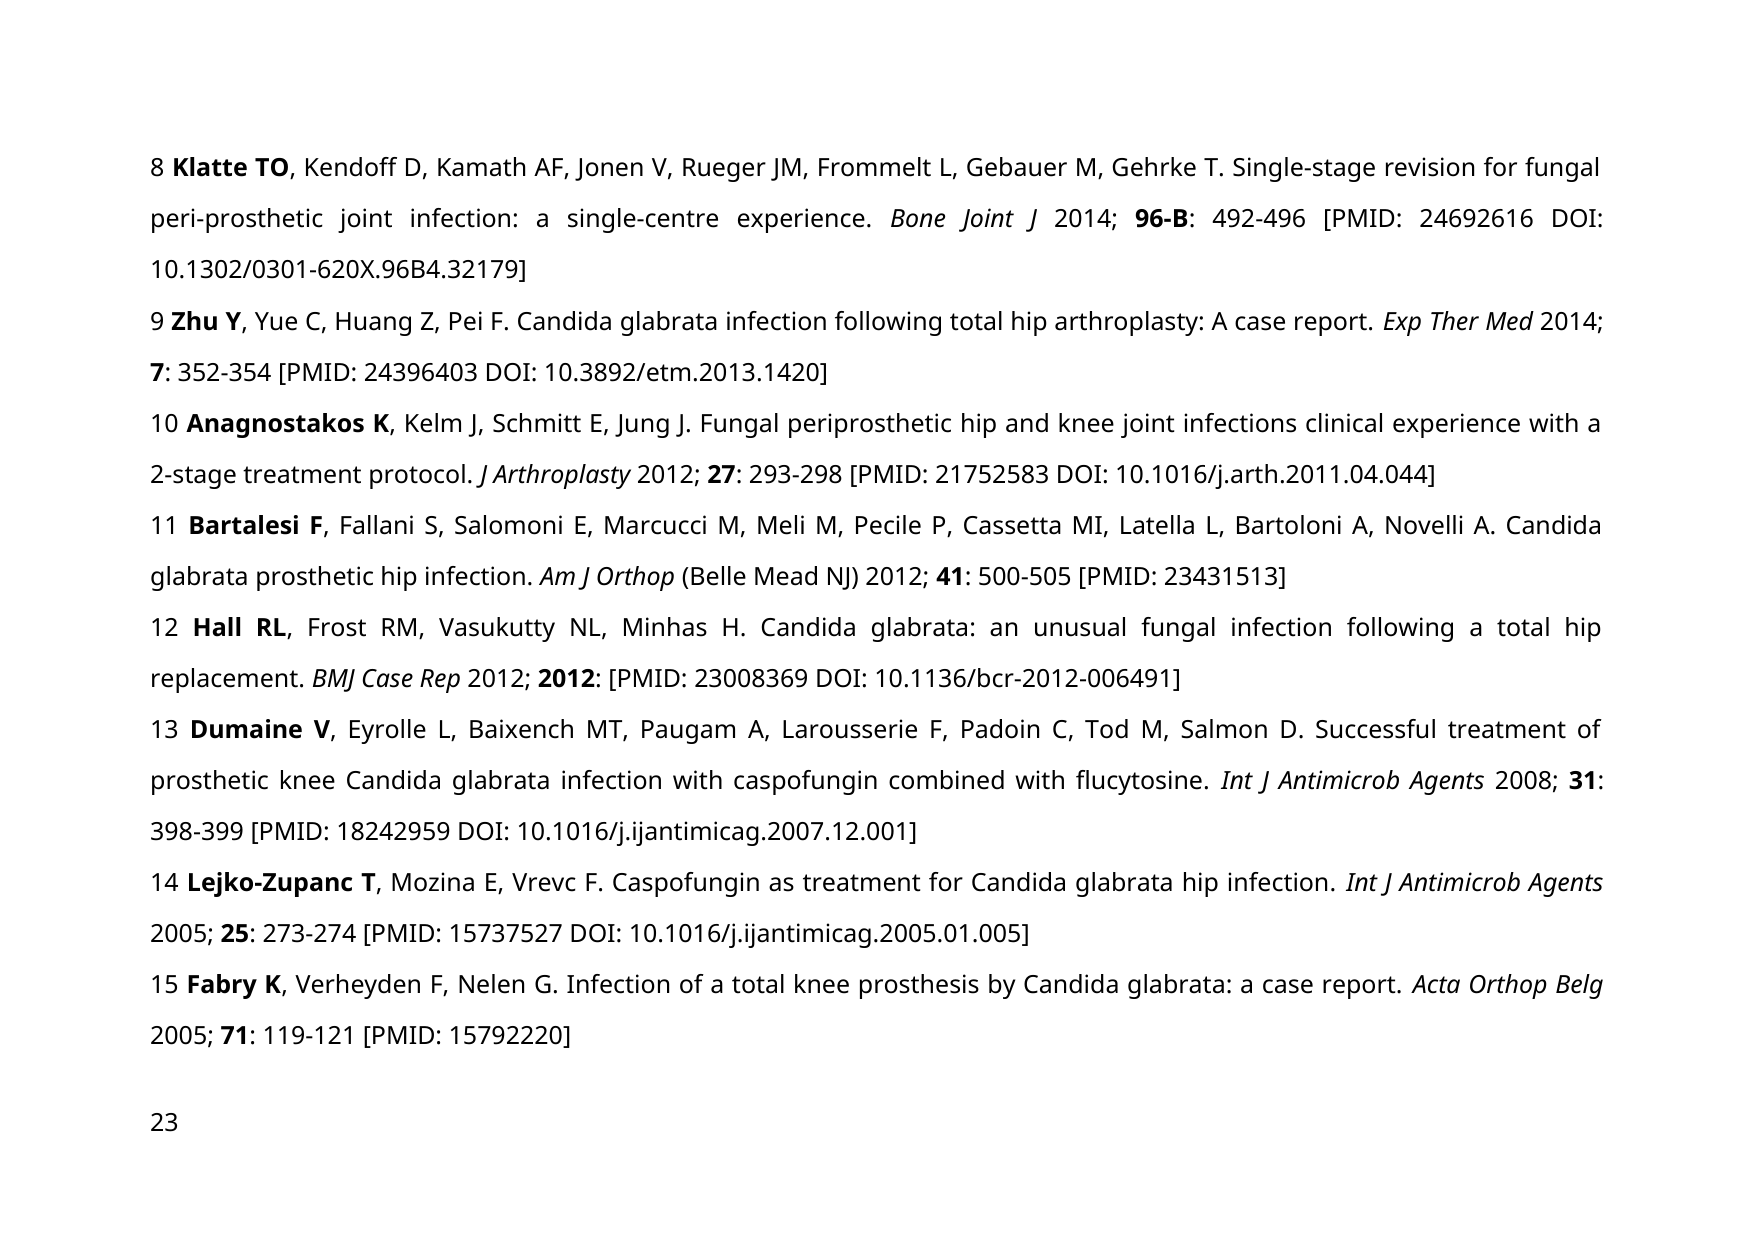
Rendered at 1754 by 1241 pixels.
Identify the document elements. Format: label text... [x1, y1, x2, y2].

text 9 Zhu Y, Yue C, Huang Z, Pei F. Candida glabrata infection following total hip arthroplasty: A case report. Exp Ther Med 2014; 7: 352-354 [PMID: 24396403 DOI: 10.3892/etm.2013.1420] [150, 303, 1604, 388]
text 8 Klatte TO, Kendoff D, Kamath AF, Jonen V, Rueger JM, Frommelt L, Gebauer M, Gehrke T. Single-stage revision for fungal peri-prosthetic joint infection: a single-centre experience. Bone Joint J 2014; 96-B: 492-496 [PMID: 24692616 DOI: 10.1302/0301-620X.96B4.32179] [150, 150, 1604, 286]
text 15 Fabry K, Verheyden F, Nelen G. Infection of a total knee prosthesis by Candida glabrata: a case report. Acta Orthop Belg 2005; 71: 119-121 [PMID: 15792220] [150, 967, 1604, 1052]
text 14 Lejko-Zupanc T, Mozina E, Vrevc F. Caspofungin as treatment for Candida glabrata hip infection. Int J Antimicrob Agents 2005; 25: 273-274 [PMID: 15737527 DOI: 10.1016/j.ijantimicag.2005.01.005] [150, 864, 1604, 950]
text 12 Hall RL, Frost RM, Vasukutty NL, Minhas H. Candida glabrata: an unusual fungal infection following a total hip replacement. BMJ Case Rep 2012; 2012: [PMID: 23008369 DOI: 10.1136/bcr-2012-006491] [150, 609, 1604, 694]
text 11 Bartalesi F, Fallani S, Salomoni E, Marcucci M, Meli M, Pecile P, Cassetta MI, Latella L, Bartoloni A, Novelli A. Candida glabrata prosthetic hip infection. Am J Orthop (Belle Mead NJ) 2012; 41: 500-505 [PMID: 23431513] [150, 507, 1604, 592]
text 10 Anagnostakos K, Kelm J, Schmitt E, Jung J. Fungal periprosthetic hip and knee joint infections clinical experience with a 2-stage treatment protocol. J Arthroplasty 2012; 27: 293-298 [PMID: 21752583 DOI: 10.1016/j.arth.2011.04.044] [150, 405, 1604, 490]
text 13 Dumaine V, Eyrolle L, Baixench MT, Paugam A, Larousserie F, Padoin C, Tod M, Salmon D. Successful treatment of prosthetic knee Candida glabrata infection with caspofungin combined with flucytosine. Int J Antimicrob Agents 2008; 31: 398-399 [PMID: 18242959 DOI: 10.1016/j.ijantimicag.2007.12.001] [150, 711, 1604, 848]
